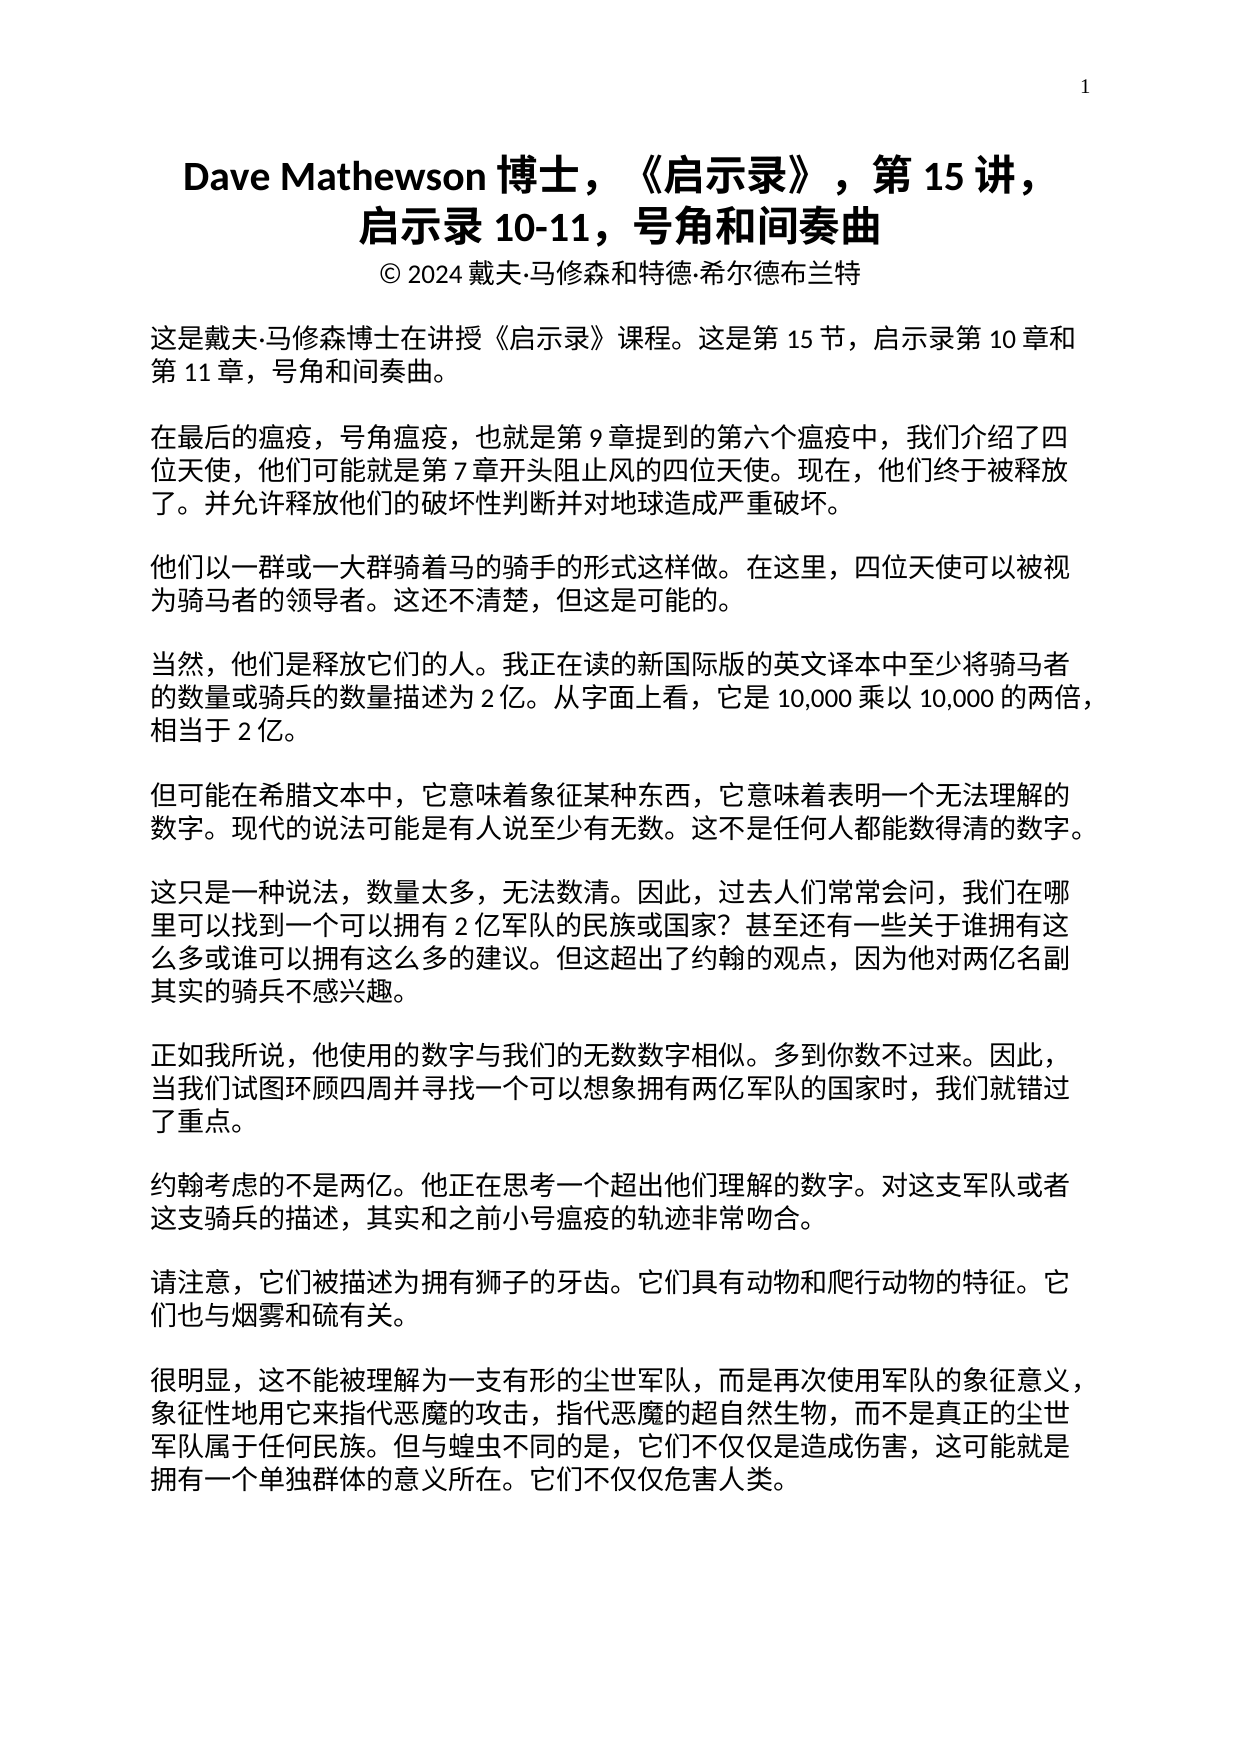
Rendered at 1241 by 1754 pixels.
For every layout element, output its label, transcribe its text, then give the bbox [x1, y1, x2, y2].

text 请注意，它们被描述为拥有狮子的牙齿。它们具有动物和爬行动物的特征。它们也与烟雾和硫有关。 [150, 1267, 1090, 1333]
text 约翰考虑的不是两亿。他正在思考一个超出他们理解的数字。对这支军队或者这支骑兵的描述，其实和之前小号瘟疫的轨迹非常吻合。 [150, 1169, 1090, 1235]
text Dave Mathewson 博士，《启示录》，第 15 讲， [150, 150, 1090, 201]
text 启示录 10-11，号角和间奏曲 [150, 201, 1090, 252]
text 他们以一群或一大群骑着马的骑手的形式这样做。在这里，四位天使可以被视为骑马者的领导者。这还不清楚，但这是可能的。 [150, 551, 1090, 617]
text 在最后的瘟疫，号角瘟疫，也就是第9章提到的第六个瘟疫中，我们介绍了四位天使，他们可能就是第7章开头阻止风的四位天使。现在，他们终于被释放了。并允许释放他们的破坏性判断并对地球造成严重破坏。 [150, 421, 1090, 520]
text 正如我所说，他使用的数字与我们的无数数字相似。多到你数不过来。因此，当我们试图环顾四周并寻找一个可以想象拥有两亿军队的国家时，我们就错过了重点。 [150, 1039, 1090, 1138]
text © 2024 戴夫·马修森和特德·希尔德布兰特 [150, 252, 1090, 291]
text 很明显，这不能被理解为一支有形的尘世军队，而是再次使用军队的象征意义，象征性地用它来指代恶魔的攻击，指代恶魔的超自然生物，而不是真正的尘世军队属于任何民族。但与蝗虫不同的是，它们不仅仅是造成伤害，这可能就是拥有一个单独群体的意义所在。它们不仅仅危害人类。 [150, 1364, 1090, 1496]
text 这只是一种说法，数量太多，无法数清。因此，过去人们常常会问，我们在哪里可以找到一个可以拥有 2 亿军队的民族或国家？甚至还有一些关于谁拥有这么多或谁可以拥有这么多的建议。但这超出了约翰的观点，因为他对两亿名副其实的骑兵不感兴趣。 [150, 876, 1090, 1008]
text 但可能在希腊文本中，它意味着象征某种东西，它意味着表明一个无法理解的数字。现代的说法可能是有人说至少有无数。这不是任何人都能数得清的数字。 [150, 779, 1090, 845]
text 这是戴夫·马修森博士在讲授《启示录》课程。这是第 15 节，启示录第 10 章和第 11 章，号角和间奏曲。 [150, 322, 1090, 388]
text 当然，他们是释放它们的人。我正在读的新国际版的英文译本中至少将骑马者的数量或骑兵的数量描述为2亿。从字面上看，它是 10,000 乘以 10,000 的两倍，相当于 2 亿。 [150, 648, 1090, 748]
